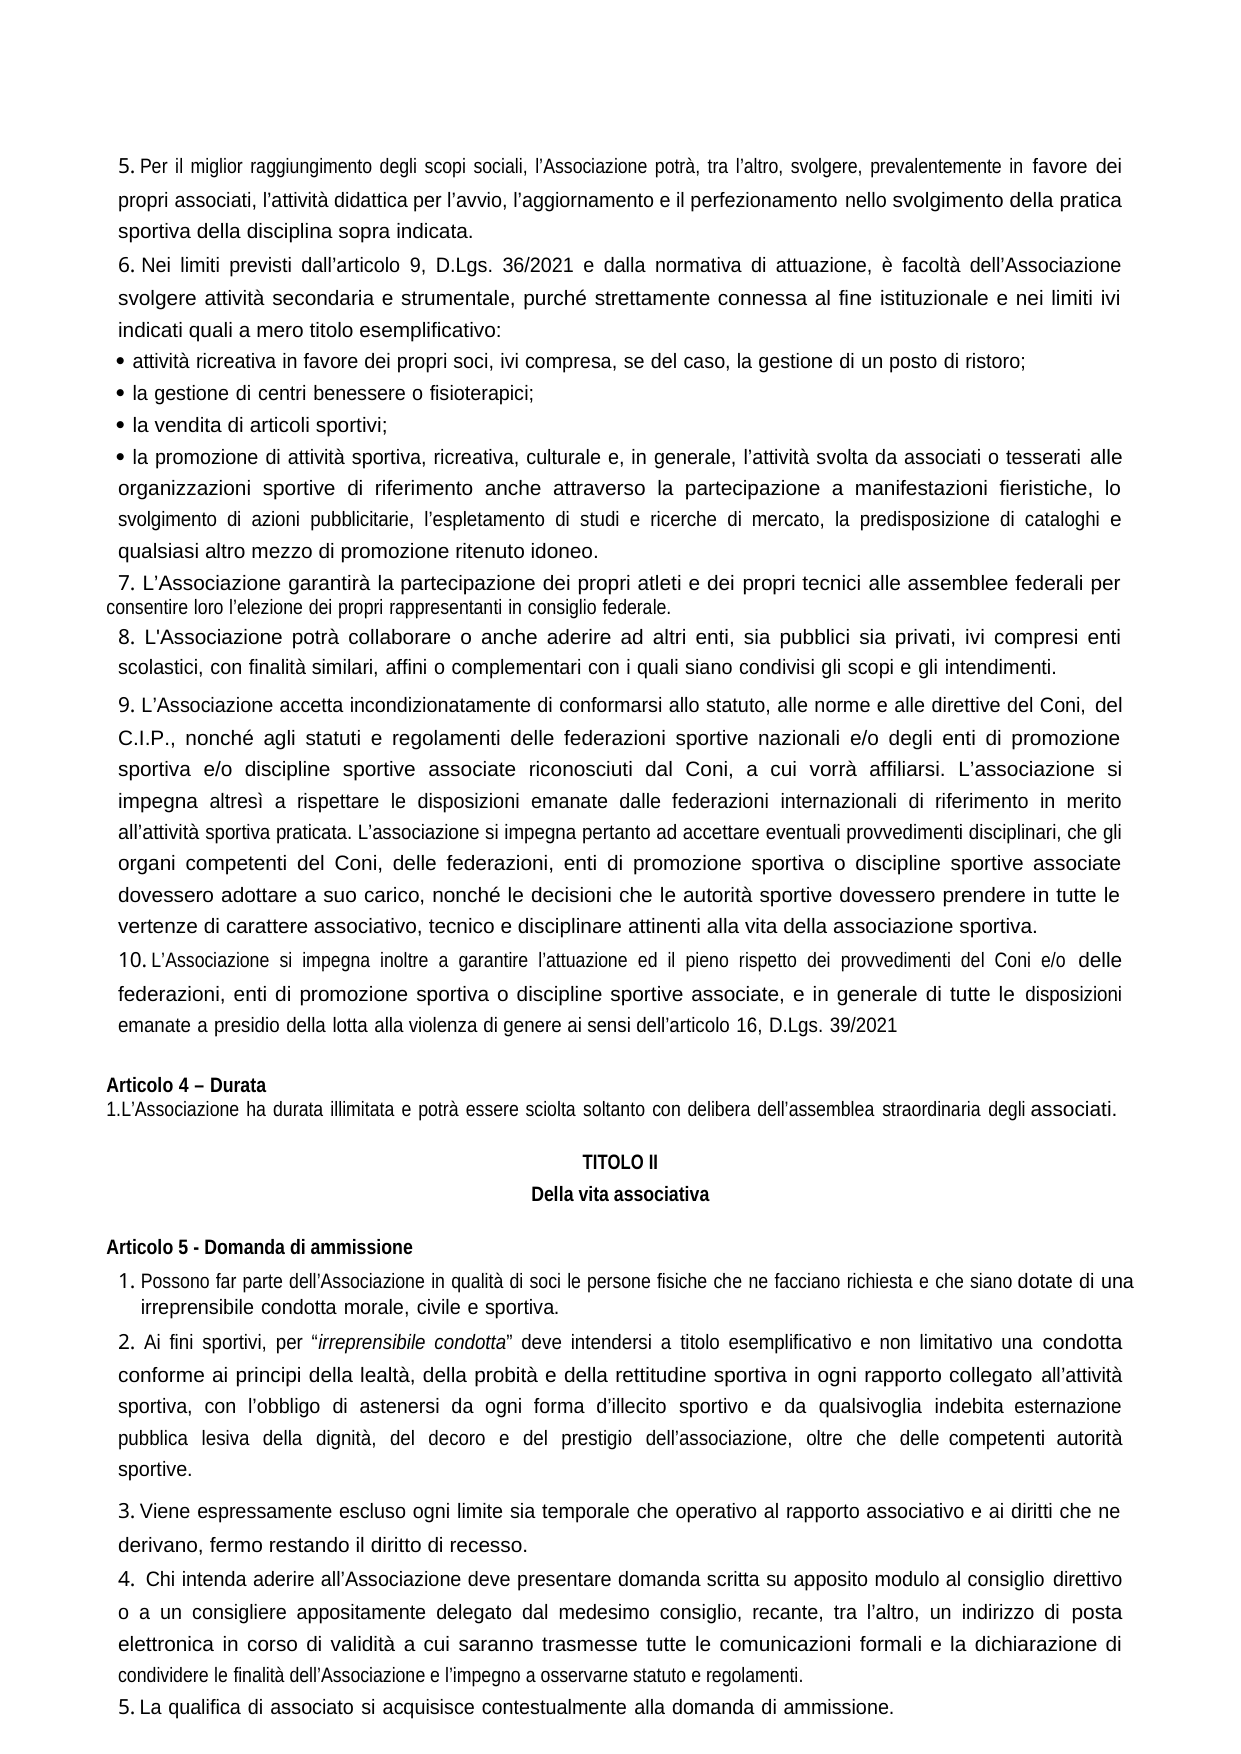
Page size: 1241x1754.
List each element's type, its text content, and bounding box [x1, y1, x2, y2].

list Ai fini sportivi, per “irreprensibile condotta” deve intendersi a titolo esemplificativo e non limitativo una condotta conforme ai principi della lealtà, della probità e della rettitudine sportiva in ogni rapporto collegato all’attività sportiva, con l’obbligo di astenersi da ogni forma d’illecito sportivo e da qualsivoglia indebita esternazione pubblica lesiva della dignità, del decoro e del prestigio dell’associazione, oltre che delle competenti autorità sportive. [118, 1327, 1122, 1481]
list Chi intenda aderire all’Associazione deve presentare domanda scritta su apposito modulo al consiglio direttivo o a un consigliere appositamente delegato dal medesimo consiglio, recante, tra l’altro, un indirizzo di posta elettronica in corso di validità a cui saranno trasmesse tutte le comunicazioni formali e la dichiarazione di condividere le finalità dell’Associazione e l’impegno a osservarne statuto e regolamenti. [118, 1564, 1122, 1687]
list L'Associazione potrà collaborare o anche aderire ad altri enti, sia pubblici sia privati, ivi compresi enti scolastici, con finalità similari, affini o complementari con i quali siano condivisi gli scopi e gli intendimenti. [118, 622, 1122, 679]
list L’Associazione accetta incondizionatamente di conformarsi allo statuto, alle norme e alle direttive del Coni, del C.I.P., nonché agli statuti e regolamenti delle federazioni sportive nazionali e/o degli enti di promozione sportiva e/o discipline sportive associate riconosciuti dal Coni, a cui vorrà affiliarsi. L’associazione si impegna altresì a rispettare le disposizioni emanate dalle federazioni internazionali di riferimento in merito all’attività sportiva praticata. L’associazione si impegna pertanto ad accettare eventuali provvedimenti disciplinari, che gli organi competenti del Coni, delle federazioni, enti di promozione sportiva o discipline sportive associate dovessero adottare a suo carico, nonché le decisioni che le autorità sportive dovessero prendere in tutte le vertenze di carattere associativo, tecnico e disciplinare attinenti alla vita della associazione sportiva. [118, 690, 1122, 938]
list la gestione di centri benessere o fisioterapici; [117, 381, 1134, 405]
subtitle Articolo 4 – Durata [106, 1073, 1134, 1097]
list Possono far parte dell’Associazione in qualità di soci le persone fisiche che ne facciano richiesta e che siano dotate di una irreprensibile condotta morale, civile e sportiva. [118, 1267, 1134, 1319]
list Per il miglior raggiungimento degli scopi sociali, l’Associazione potrà, tra l’altro, svolgere, prevalentemente in favore dei propri associati, l’attività didattica per l’avvio, l’aggiornamento e il perfezionamento nello svolgimento della pratica sportiva della disciplina sopra indicata. [118, 152, 1122, 243]
list la vendita di articoli sportivi; [117, 412, 1134, 437]
list L’Associazione si impegna inoltre a garantire l’attuazione ed il pieno rispetto dei provvedimenti del Coni e/o delle federazioni, enti di promozione sportiva o discipline sportive associate, e in generale di tutte le disposizioni emanate a presidio della lotta alla violenza di genere ai sensi dell’articolo 16, D.Lgs. 39/2021 [118, 946, 1122, 1037]
subtitle TITOLO II [106, 1149, 1134, 1173]
subtitle Articolo 5 - Domanda di ammissione [106, 1234, 1134, 1258]
list Viene espressamente escluso ogni limite sia temporale che operativo al rapporto associativo e ai diritti che ne derivano, fermo restando il diritto di recesso. [118, 1496, 1122, 1557]
text Della vita associativa [106, 1182, 1134, 1206]
list la promozione di attività sportiva, ricreativa, culturale e, in generale, l’attività svolta da associati o tesserati alle organizzazioni sportive di riferimento anche attraverso la partecipazione a manifestazioni fieristiche, lo svolgimento di azioni pubblicitarie, l’espletamento di studi e ricerche di mercato, la predisposizione di cataloghi e qualsiasi altro mezzo di promozione ritenuto idoneo. [117, 444, 1122, 563]
list L’Associazione garantirà la partecipazione dei propri atleti e dei propri tecnici alle assemblee federali per [118, 570, 1134, 595]
list attività ricreativa in favore dei propri soci, ivi compresa, se del caso, la gestione di un posto di ristoro; [117, 349, 1134, 373]
list Nei limiti previsti dall’articolo 9, D.Lgs. 36/2021 e dalla normativa di attuazione, è facoltà dell’Associazione svolgere attività secondaria e strumentale, purché strettamente connessa al fine istituzionale e nei limiti ivi indicati quali a mero titolo esemplificativo: [118, 250, 1122, 341]
list La qualifica di associato si acquisisce contestualmente alla domanda di ammissione. [118, 1694, 1134, 1719]
